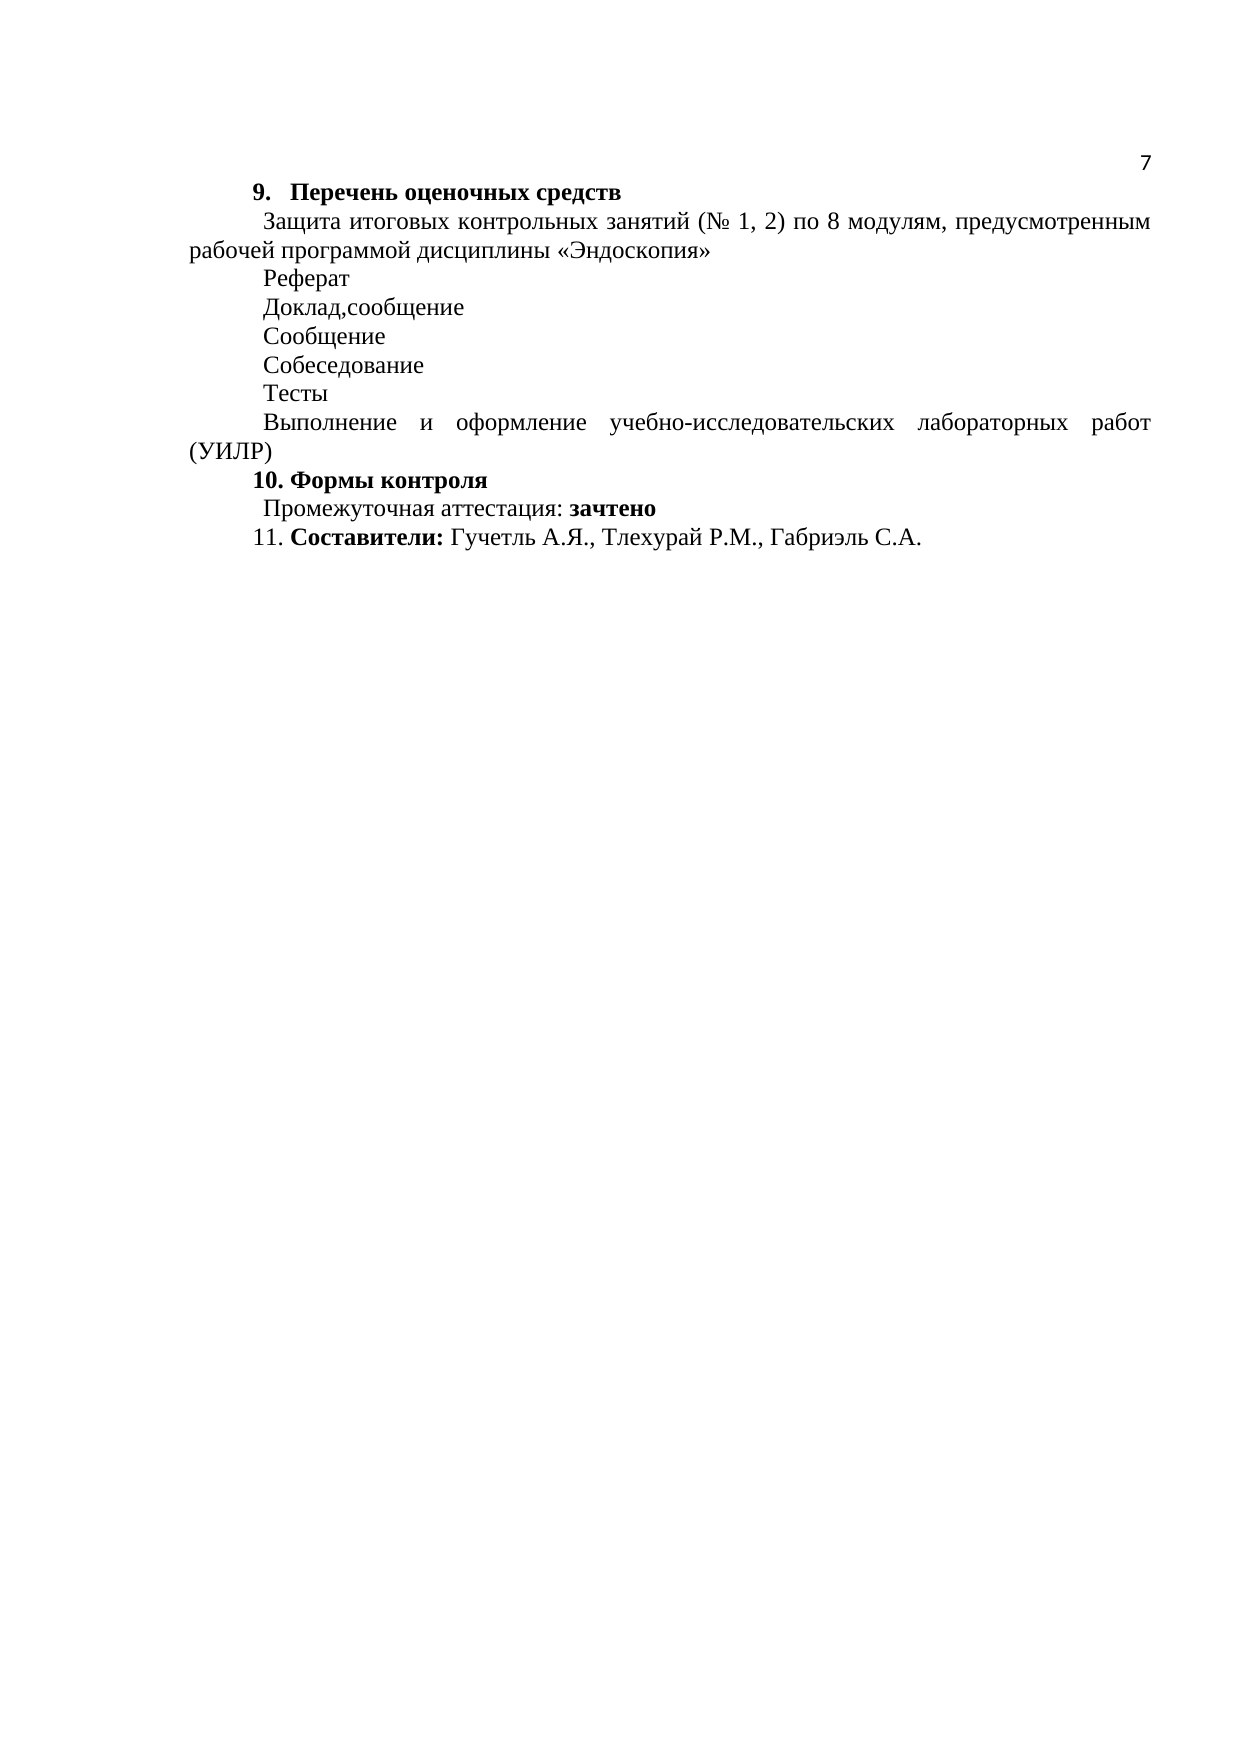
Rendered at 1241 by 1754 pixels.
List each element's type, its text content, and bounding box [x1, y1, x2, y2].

text Собеседование [189, 350, 1152, 378]
text Защита итоговых контрольных занятий (№ 1, 2) по 8 модулям, предусмотренным рабочей программой дисциплины «Эндоскопия» [189, 206, 1152, 263]
text Доклад,сообщение [189, 292, 1152, 321]
list Формы контроля [252, 465, 1152, 493]
list Промежуточная аттестация: зачтено [189, 493, 1152, 522]
text Тесты [189, 378, 1152, 407]
text Реферат [189, 263, 1152, 292]
text Сообщение [189, 321, 1152, 350]
list Составители: Гучетль А.Я., Тлехурай Р.М., Габриэль С.А. [252, 522, 1152, 551]
list Перечень оценочных средств [252, 177, 1152, 206]
text Выполнение и оформление учебно-исследовательских лабораторных работ (УИЛР) [189, 407, 1152, 465]
